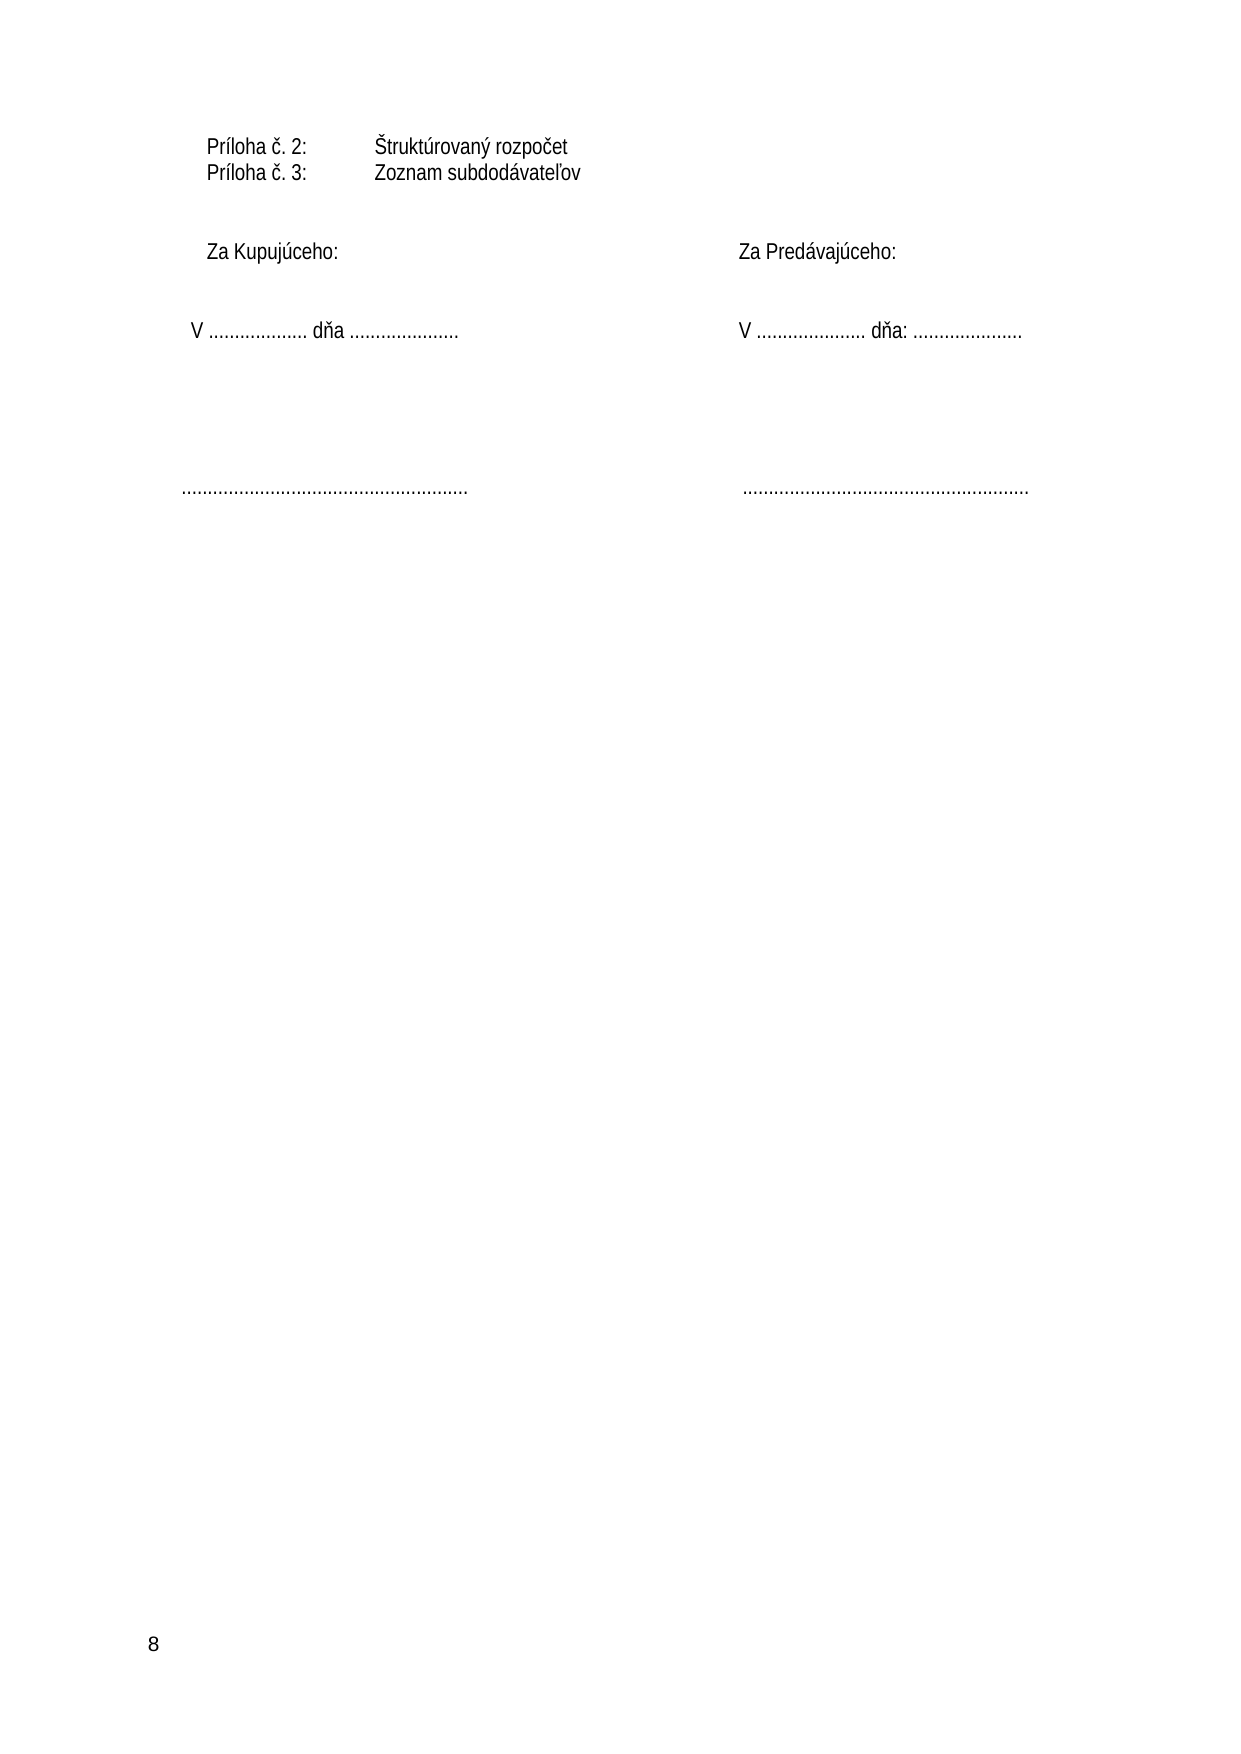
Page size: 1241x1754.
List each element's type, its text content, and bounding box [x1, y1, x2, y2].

text V ................... dňa ..................... V ..................... dňa: ..................... [148, 317, 1122, 344]
text ....................................................... ....................................................... [148, 473, 1122, 499]
text Príloha č. 3: Zoznam subdodávateľov [148, 159, 1122, 186]
text Za Kupujúceho: Za Predávajúceho: [148, 238, 1122, 265]
text Príloha č. 2: Štruktúrovaný rozpočet [148, 133, 1122, 159]
